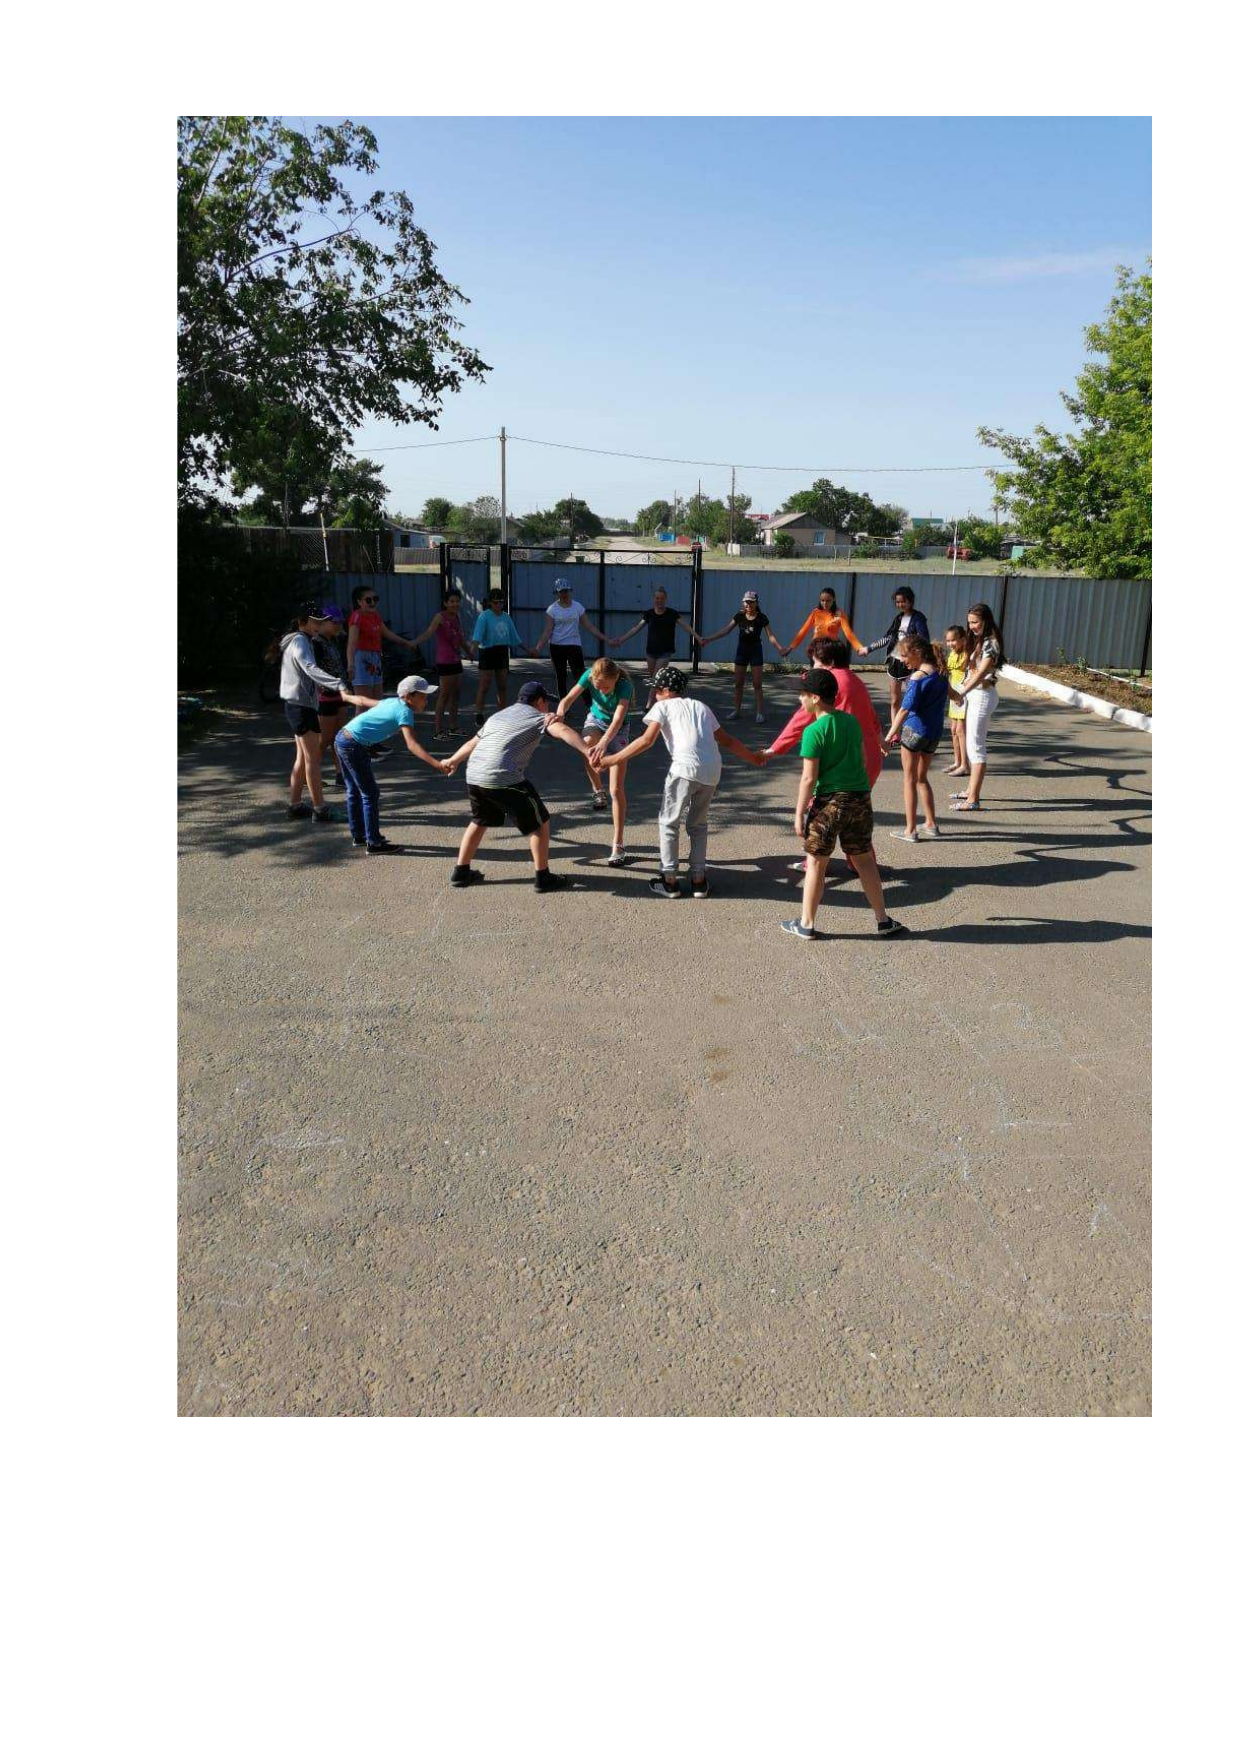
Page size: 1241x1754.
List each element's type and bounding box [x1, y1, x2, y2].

picture [177, 116, 1152, 1417]
